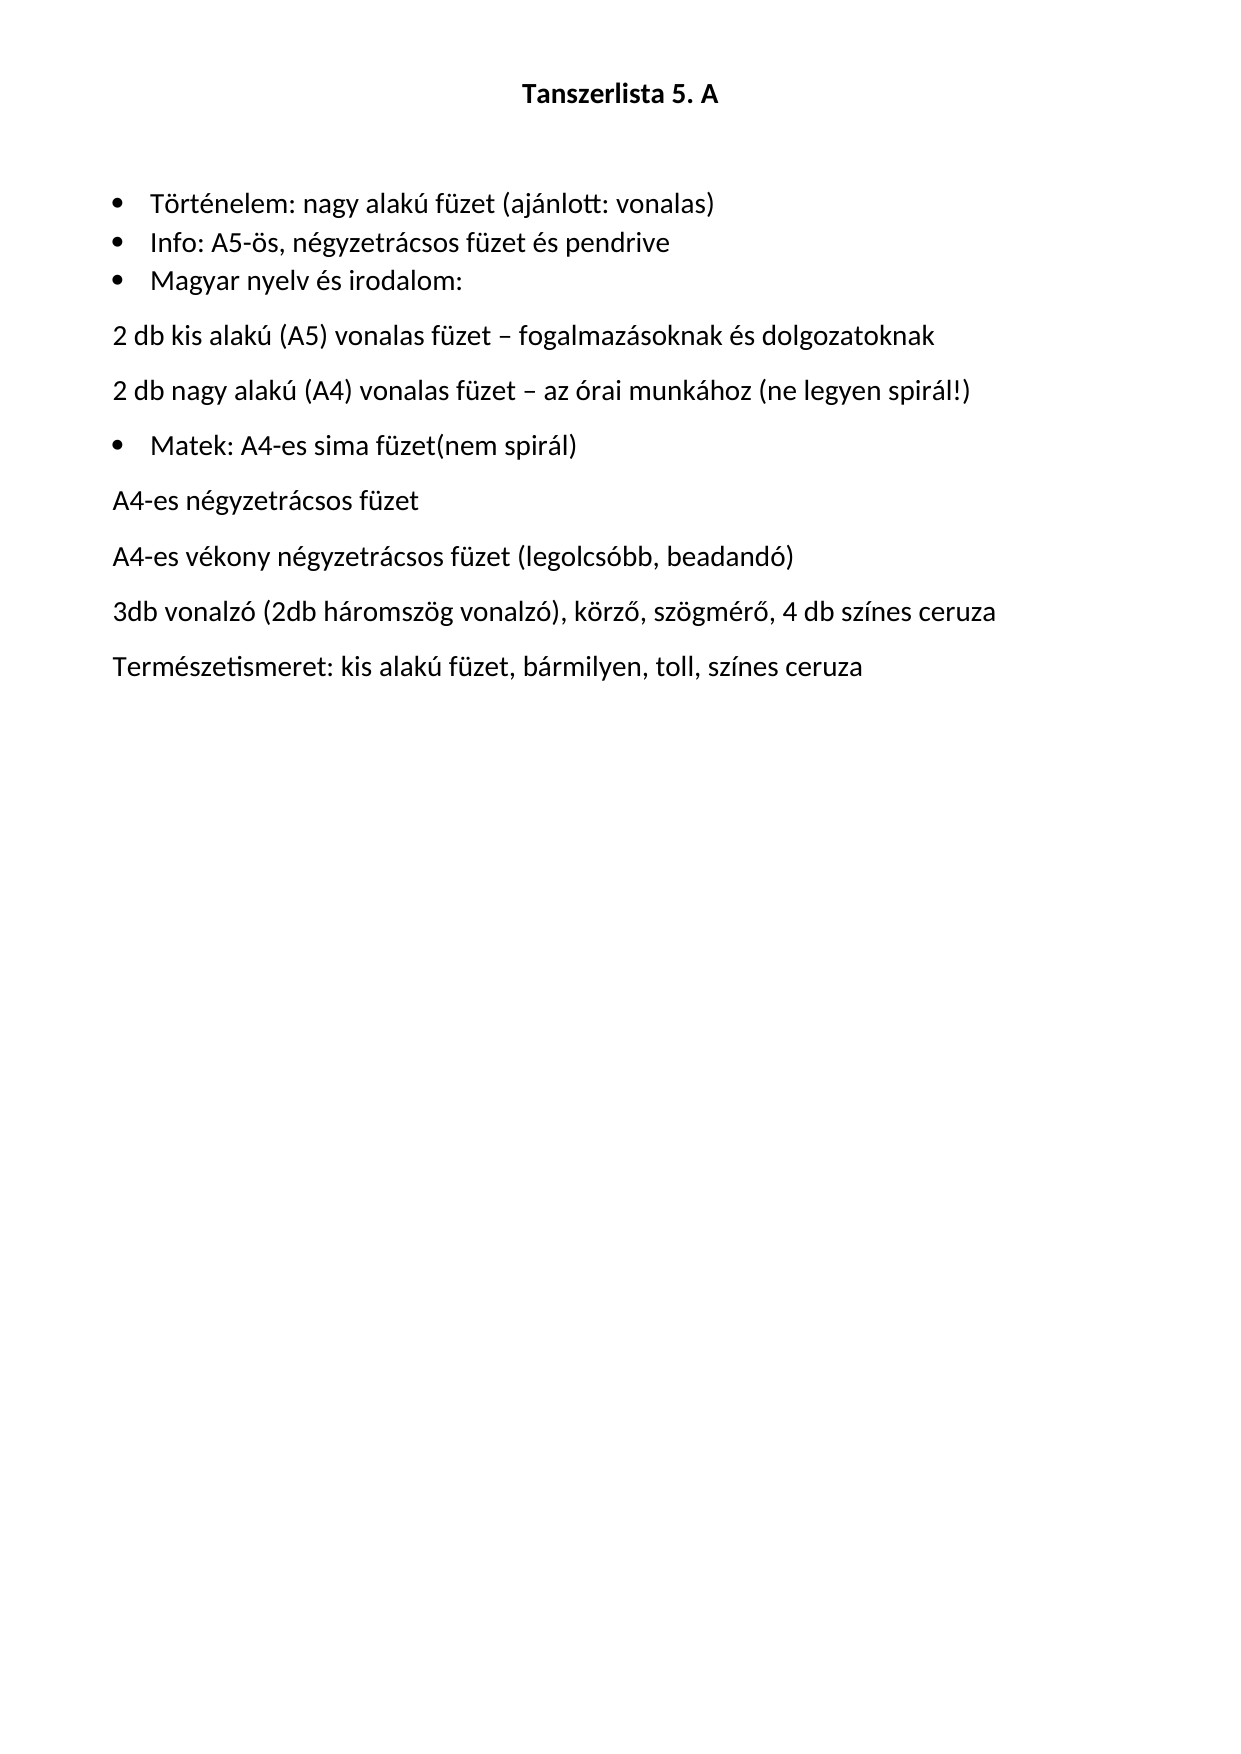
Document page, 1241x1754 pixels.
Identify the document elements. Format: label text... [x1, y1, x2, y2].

list Történelem: nagy alakú füzet (ajánlott: vonalas) [112, 185, 1165, 221]
text Tanszerlista 5. A [75, 75, 1165, 111]
text Természetismeret: kis alakú füzet, bármilyen, toll, színes ceruza [75, 648, 1165, 683]
list Matek: A4-es sima füzet(nem spirál) [112, 427, 1165, 463]
text 3db vonalzó (2db háromszög vonalzó), körző, szögmérő, 4 db színes ceruza [75, 593, 1165, 628]
text A4-es vékony négyzetrácsos füzet (legolcsóbb, beadandó) [75, 538, 1165, 573]
text 2 db kis alakú (A5) vonalas füzet – fogalmazásoknak és dolgozatoknak [75, 317, 1165, 353]
text A4-es négyzetrácsos füzet [75, 482, 1165, 518]
text 2 db nagy alakú (A4) vonalas füzet – az órai munkához (ne legyen spirál!) [75, 372, 1165, 408]
list Info: A5-ös, négyzetrácsos füzet és pendrive [112, 224, 1165, 259]
list Magyar nyelv és irodalom: [112, 262, 1165, 298]
